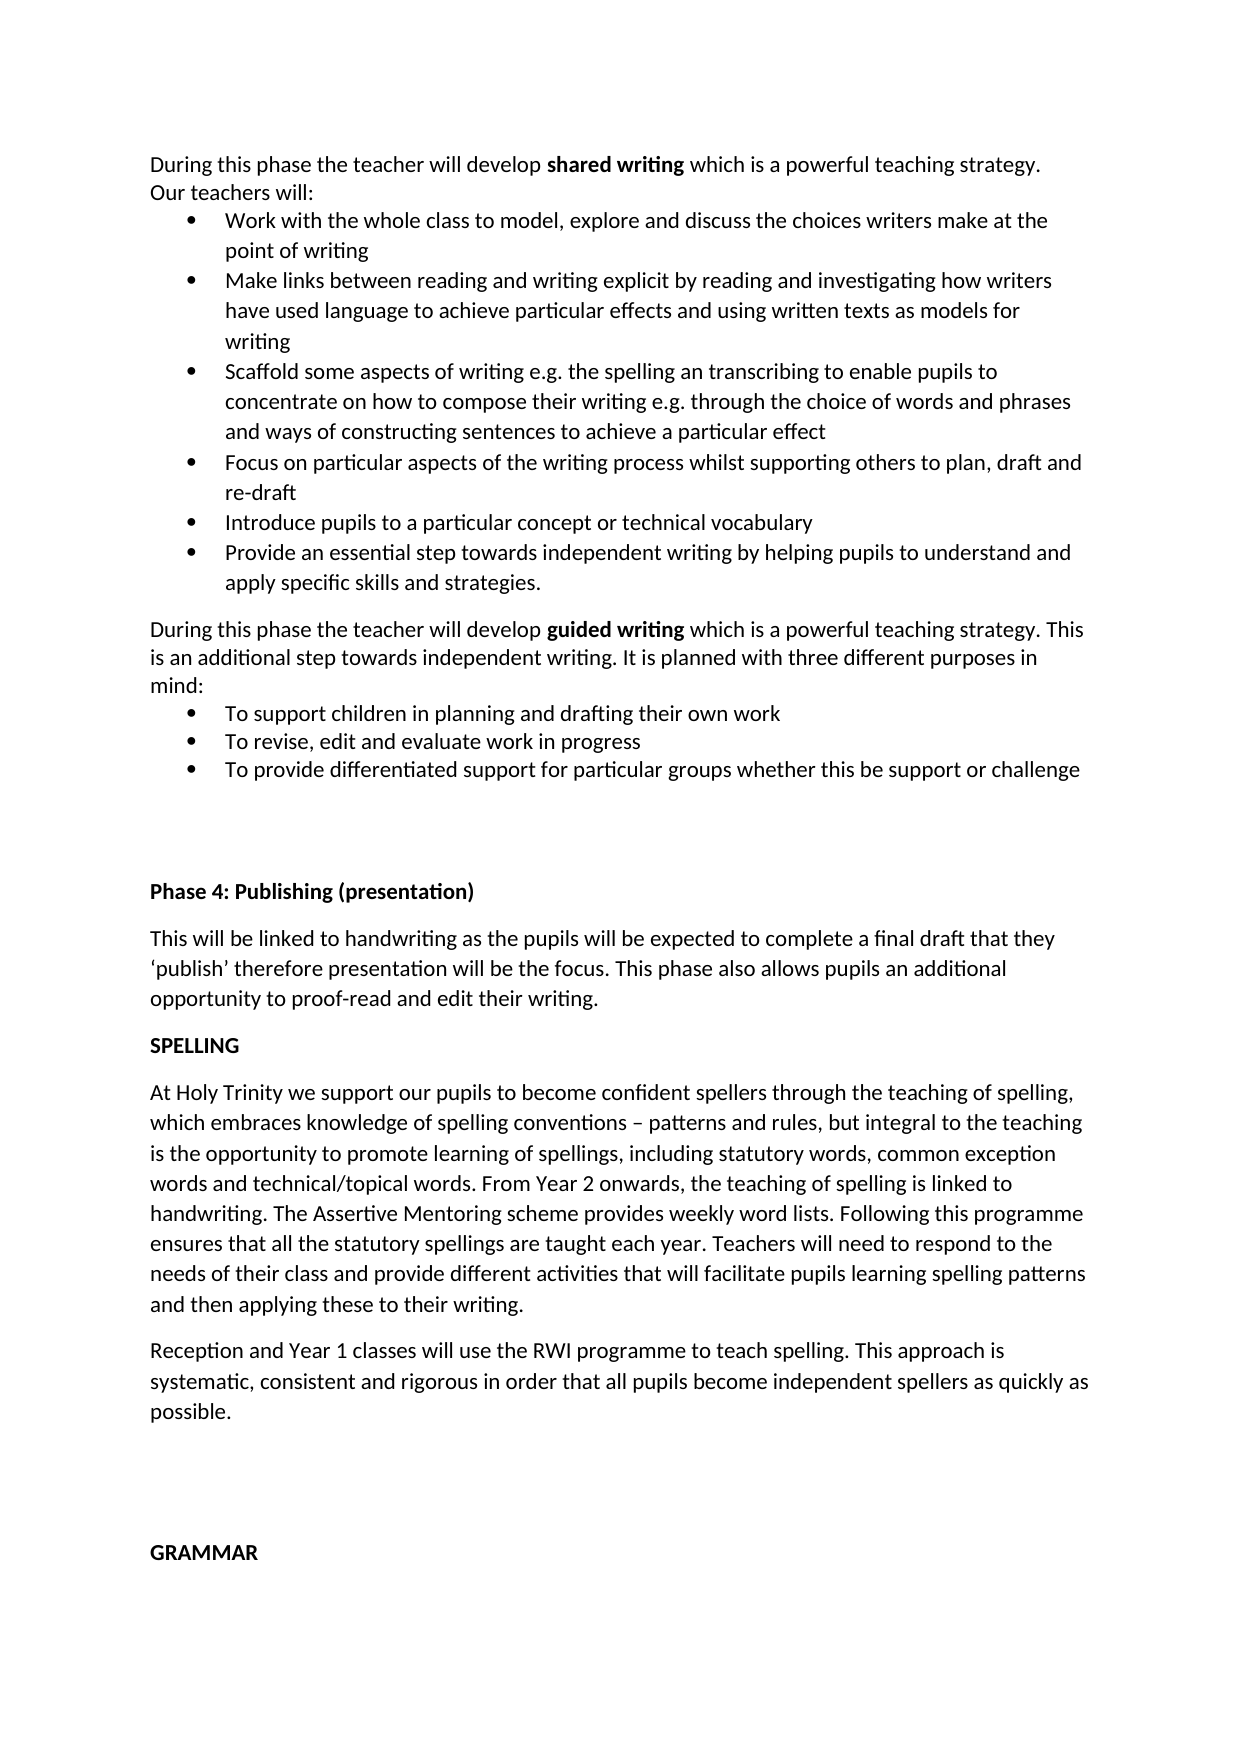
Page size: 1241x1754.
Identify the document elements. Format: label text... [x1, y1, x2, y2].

list Focus on particular aspects of the writing process whilst supporting others to plan, draft and re-draft [187, 448, 1090, 506]
list To support children in planning and drafting their own work [187, 699, 1090, 727]
list Introduce pupils to a particular concept or technical vocabulary [187, 508, 1090, 536]
list To revise, edit and evaluate work in progress [187, 727, 1090, 756]
list To provide differentiated support for particular groups whether this be support or challenge [187, 756, 1090, 783]
text GRAMMAR [150, 1538, 1090, 1566]
text At Holy Trinity we support our pupils to become confident spellers through the teaching of spelling, which embraces knowledge of spelling conventions – patterns and rules, but integral to the teaching is the opportunity to promote learning of spellings, including statutory words, common exception words and technical/topical words. From Year 2 onwards, the teaching of spelling is linked to handwriting. The Assertive Mentoring scheme provides weekly word lists. Following this programme ensures that all the statutory spellings are taught each year. Teachers will need to respond to the needs of their class and provide different activities that will facilitate pupils learning spelling patterns and then applying these to their writing. [150, 1078, 1090, 1318]
text Phase 4: Publishing (presentation) [150, 877, 1090, 905]
text Our teachers will: [150, 178, 1090, 206]
list Make links between reading and writing explicit by reading and investigating how writers have used language to achieve particular effects and using written texts as models for writing [187, 266, 1090, 355]
text During this phase the teacher will develop shared writing which is a powerful teaching strategy. [150, 150, 1090, 178]
list Scaffold some aspects of writing e.g. the spelling an transcribing to enable pupils to concentrate on how to compose their writing e.g. through the choice of words and phrases and ways of constructing sentences to achieve a particular effect [187, 357, 1090, 446]
text Reception and Year 1 classes will use the RWI programme to teach spelling. This approach is systematic, consistent and rigorous in order that all pupils become independent spellers as quickly as possible. [150, 1337, 1090, 1425]
text SPELLING [150, 1031, 1090, 1059]
list Provide an essential step towards independent writing by helping pupils to understand and apply specific skills and strategies. [187, 538, 1090, 597]
text This will be linked to handwriting as the pupils will be expected to complete a final draft that they ‘publish’ therefore presentation will be the focus. This phase also allows pupils an additional opportunity to proof-read and edit their writing. [150, 924, 1090, 1013]
list Work with the whole class to model, explore and discuss the choices writers make at the point of writing [187, 206, 1090, 264]
text During this phase the teacher will develop guided writing which is a powerful teaching strategy. This is an additional step towards independent writing. It is planned with three different purposes in mind: [150, 615, 1090, 699]
